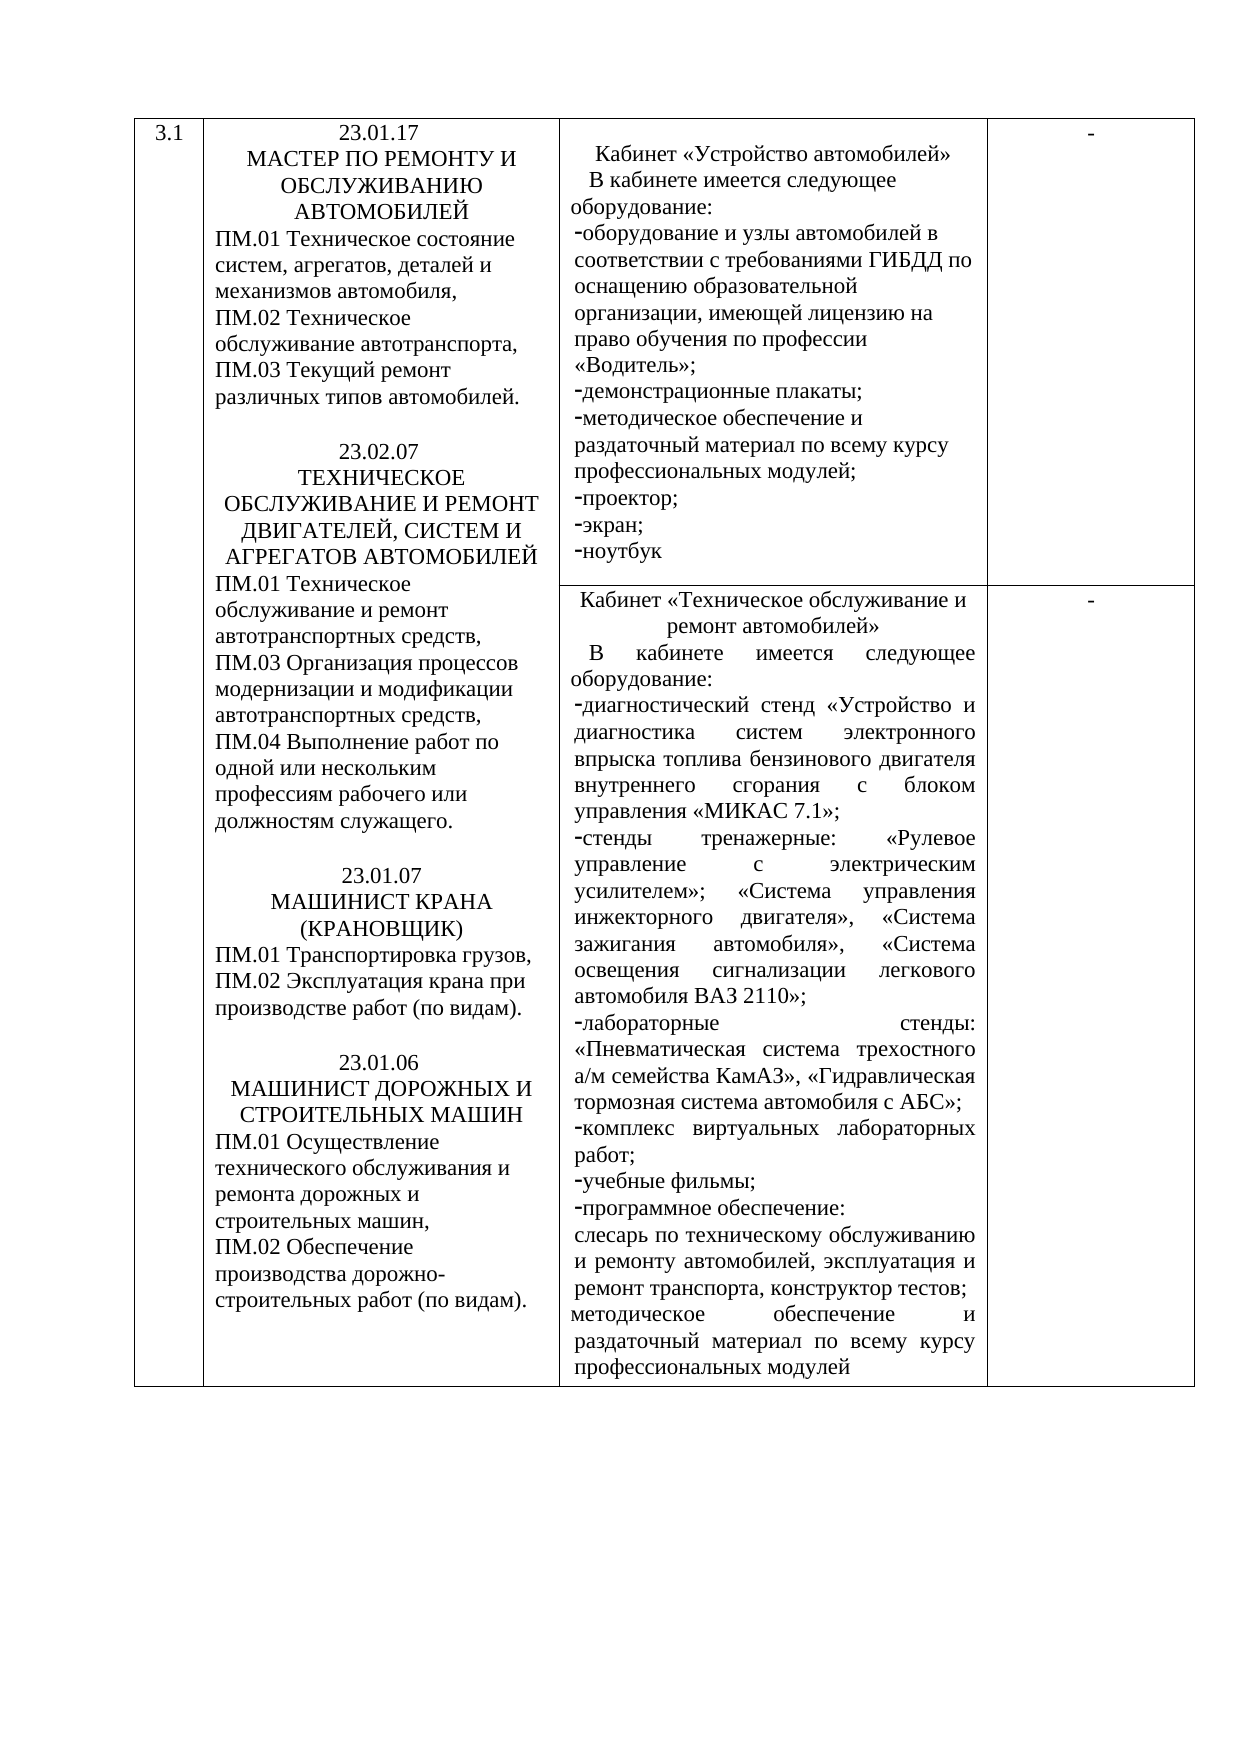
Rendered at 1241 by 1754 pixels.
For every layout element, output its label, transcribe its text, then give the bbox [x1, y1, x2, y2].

table_cell - [988, 119, 1194, 585]
table_cell Кабинет «Устройство автомобилей» В кабинете имеется следующее оборудование: оборудование и узлы автомобилей в соответствии с требованиями ГИБДД по оснащению образовательной организации, имеющей лицензию на право обучения по профессии «Водитель»; демонстрационные плакаты; методическое обеспечение и раздаточный материал по всему курсу профессиональных модулей; проектор; экран; ноутбук [560, 119, 987, 585]
table_cell 23.01.17 МАСТЕР ПО РЕМОНТУ И ОБСЛУЖИВАНИЮ АВТОМОБИЛЕЙ ПМ.01 Техническое состояние систем, агрегатов, деталей и механизмов автомобиля, ПМ.02 Техническое обслуживание автотранспорта, ПМ.03 Текущий ремонт различных типов автомобилей. 23.02.07 ТЕХНИЧЕСКОЕ ОБСЛУЖИВАНИЕ И РЕМОНТ ДВИГАТЕЛЕЙ, СИСТЕМ И АГРЕГАТОВ АВТОМОБИЛЕЙ ПМ.01 Техническое обслуживание и ремонт автотранспортных средств, ПМ.03 Организация процессов модернизации и модификации автотранспортных средств, ПМ.04 Выполнение работ по одной или нескольким профессиям рабочего или должностям служащего. 23.01.07 МАШИНИСТ КРАНА (КРАНОВЩИК) ПМ.01 Транспортировка грузов, ПМ.02 Эксплуатация крана при производстве работ (по видам). 23.01.06 МАШИНИСТ ДОРОЖНЫХ И СТРОИТЕЛЬНЫХ МАШИН ПМ.01 Осуществление технического обслуживания и ремонта дорожных и строительных машин, ПМ.02 Обеспечение производства дорожно-строительных работ (по видам). [204, 119, 559, 1386]
table_cell 3.1 [135, 119, 203, 1386]
table_cell Кабинет «Техническое обслуживание и ремонт автомобилей» В кабинете имеется следующее оборудование: диагностический стенд «Устройство и диагностика систем электронного впрыска топлива бензинового двигателя внутреннего сгорания с блоком управления «МИКАС 7.1»; стенды тренажерные: «Рулевое управление с электрическим усилителем»; «Система управления инжекторного двигателя», «Система зажигания автомобиля», «Система освещения сигнализации легкового автомобиля ВАЗ 2110»; лабораторные стенды: «Пневматическая система трехостного а/м семейства КамАЗ», «Гидравлическая тормозная система автомобиля с АБС»; комплекс виртуальных лабораторных работ; учебные фильмы; программное обеспечение: слесарь по техническому обслуживанию и ремонту автомобилей, эксплуатация и ремонт транспорта, конструктор тестов; методическое обеспечение и раздаточный материал по всему курсу профессиональных модулей [560, 586, 987, 1386]
table_cell - [988, 586, 1194, 1386]
